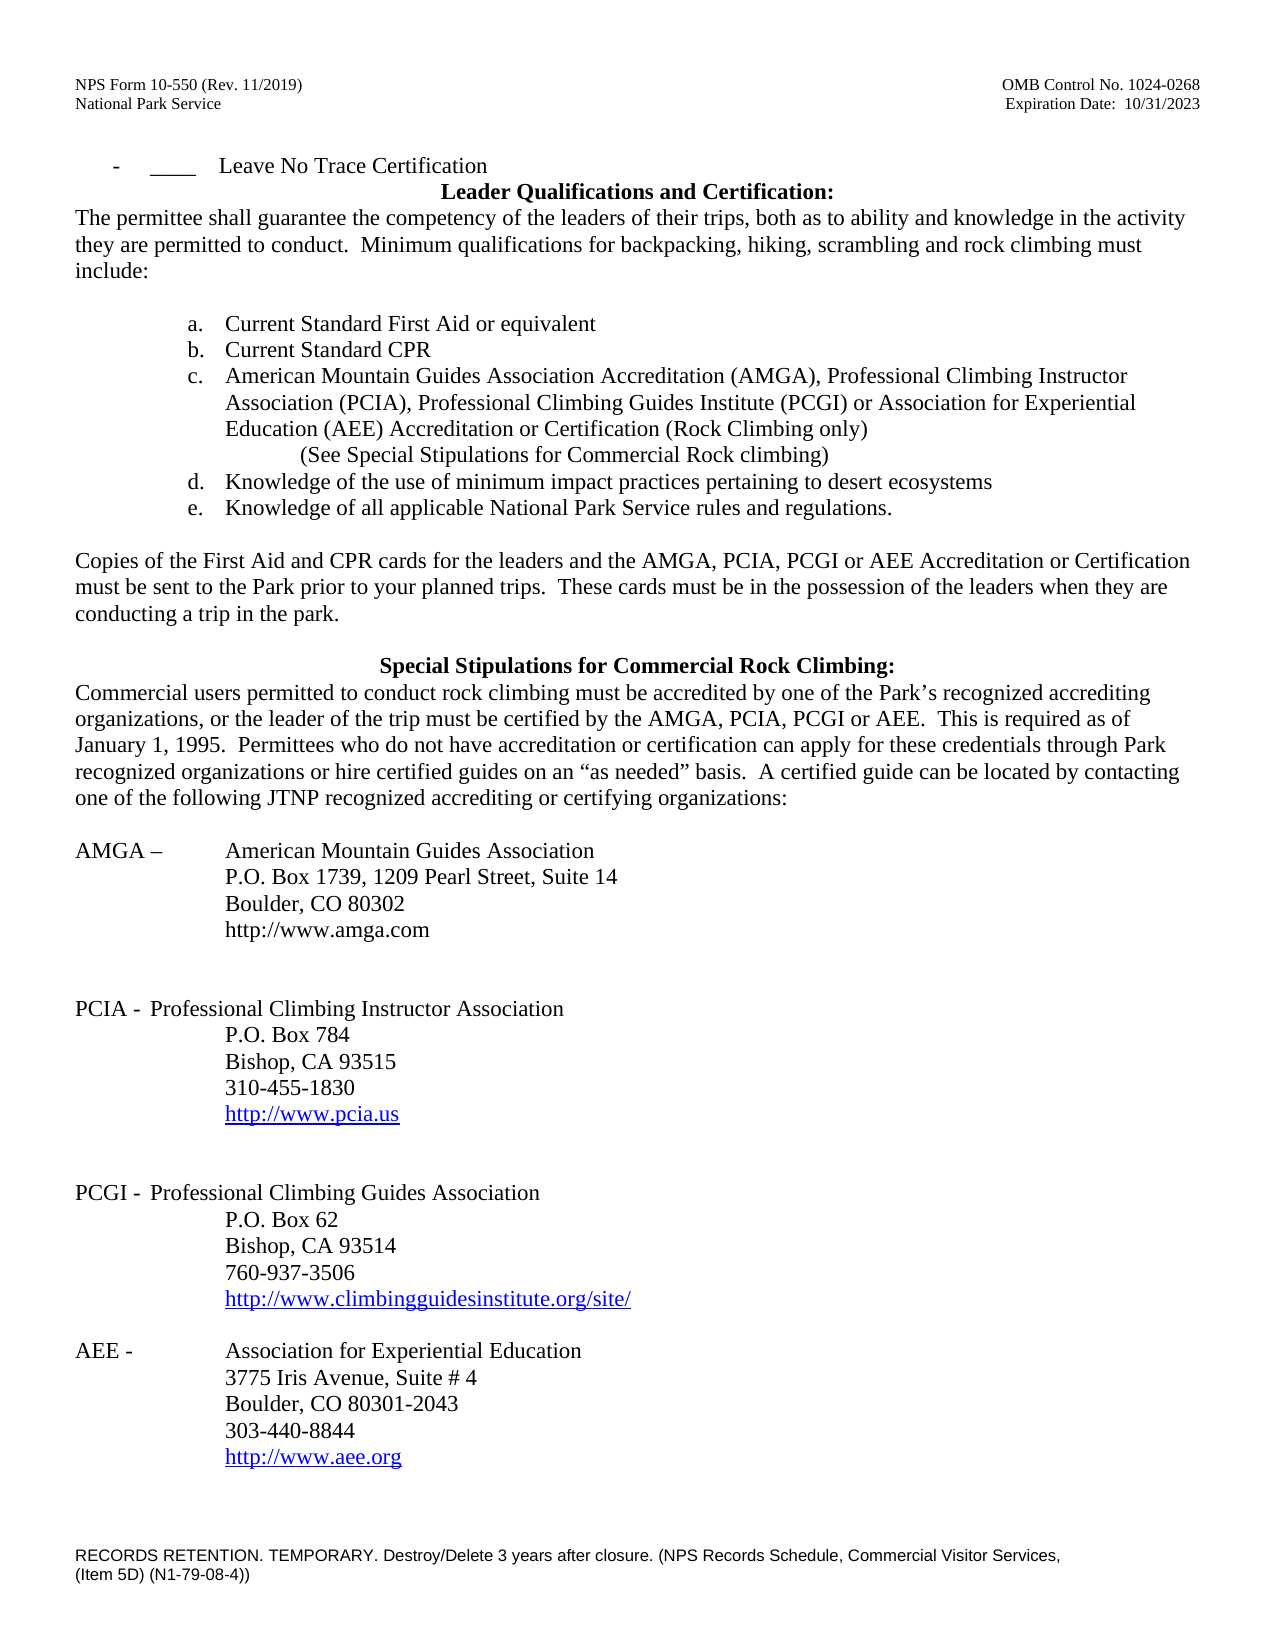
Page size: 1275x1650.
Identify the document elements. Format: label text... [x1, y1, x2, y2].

text 760-937-3506 [75, 1258, 1200, 1285]
list Current Standard CPR [187, 336, 1200, 362]
text http://www.aee.org [75, 1443, 1200, 1469]
text AMGA – American Mountain Guides Association [75, 837, 1200, 863]
subtitle Special Stipulations for Commercial Rock Climbing: [75, 652, 1200, 679]
text PCIA - Professional Climbing Instructor Association [75, 995, 1200, 1021]
text Bishop, CA 93515 [75, 1048, 1200, 1074]
text http://www.amga.com [75, 916, 1200, 942]
text Boulder, CO 80301-2043 [75, 1390, 1200, 1417]
text PCGI - Professional Climbing Guides Association [75, 1179, 1200, 1206]
text Bishop, CA 93514 [75, 1232, 1200, 1258]
list Current Standard First Aid or equivalent [187, 310, 1200, 336]
list American Mountain Guides Association Accreditation (AMGA), Professional Climbing Instructor Association (PCIA), Professional Climbing Guides Institute (PCGI) or Association for Experiential Education (AEE) Accreditation or Certification (Rock Climbing only) [187, 362, 1200, 442]
text 310-455-1830 [75, 1074, 1200, 1100]
text The permittee shall guarantee the competency of the leaders of their trips, both as to ability and knowledge in the activity they are permitted to conduct. Minimum qualifications for backpacking, hiking, scrambling and rock climbing must include: [75, 204, 1200, 283]
list (See Special Stipulations for Commercial Rock climbing) [300, 442, 1200, 468]
text Boulder, CO 80302 [75, 889, 1200, 916]
text 3775 Iris Avenue, Suite # 4 [75, 1364, 1200, 1390]
text Copies of the First Aid and CPR cards for the leaders and the AMGA, PCIA, PCGI or AEE Accreditation or Certification must be sent to the Park prior to your planned trips. These cards must be in the possession of the leaders when they are conducting a trip in the park. [75, 547, 1200, 626]
text http://www.climbingguidesinstitute.org/site/ [75, 1285, 1200, 1311]
text P.O. Box 1739, 1209 Pearl Street, Suite 14 [75, 863, 1200, 889]
text Commercial users permitted to conduct rock climbing must be accredited by one of the Park’s recognized accrediting organizations, or the leader of the trip must be certified by the AMGA, PCIA, PCGI or AEE. This is required as of January 1, 1995. Permittees who do not have accreditation or certification can apply for these credentials through Park recognized organizations or hire certified guides on an “as needed” basis. A certified guide can be located by contacting one of the following JTNP recognized accrediting or certifying organizations: [75, 679, 1200, 811]
text AEE - Association for Experiential Education [75, 1338, 1200, 1364]
text P.O. Box 62 [75, 1206, 1200, 1232]
list ____ Leave No Trace Certification [112, 152, 1200, 178]
text 303-440-8844 [75, 1417, 1200, 1443]
text http://www.pcia.us [75, 1100, 1200, 1127]
text P.O. Box 784 [75, 1021, 1200, 1048]
subtitle Leader Qualifications and Certification: [75, 178, 1200, 204]
list Knowledge of all applicable National Park Service rules and regulations. [187, 494, 1200, 521]
list Knowledge of the use of minimum impact practices pertaining to desert ecosystems [187, 468, 1200, 494]
